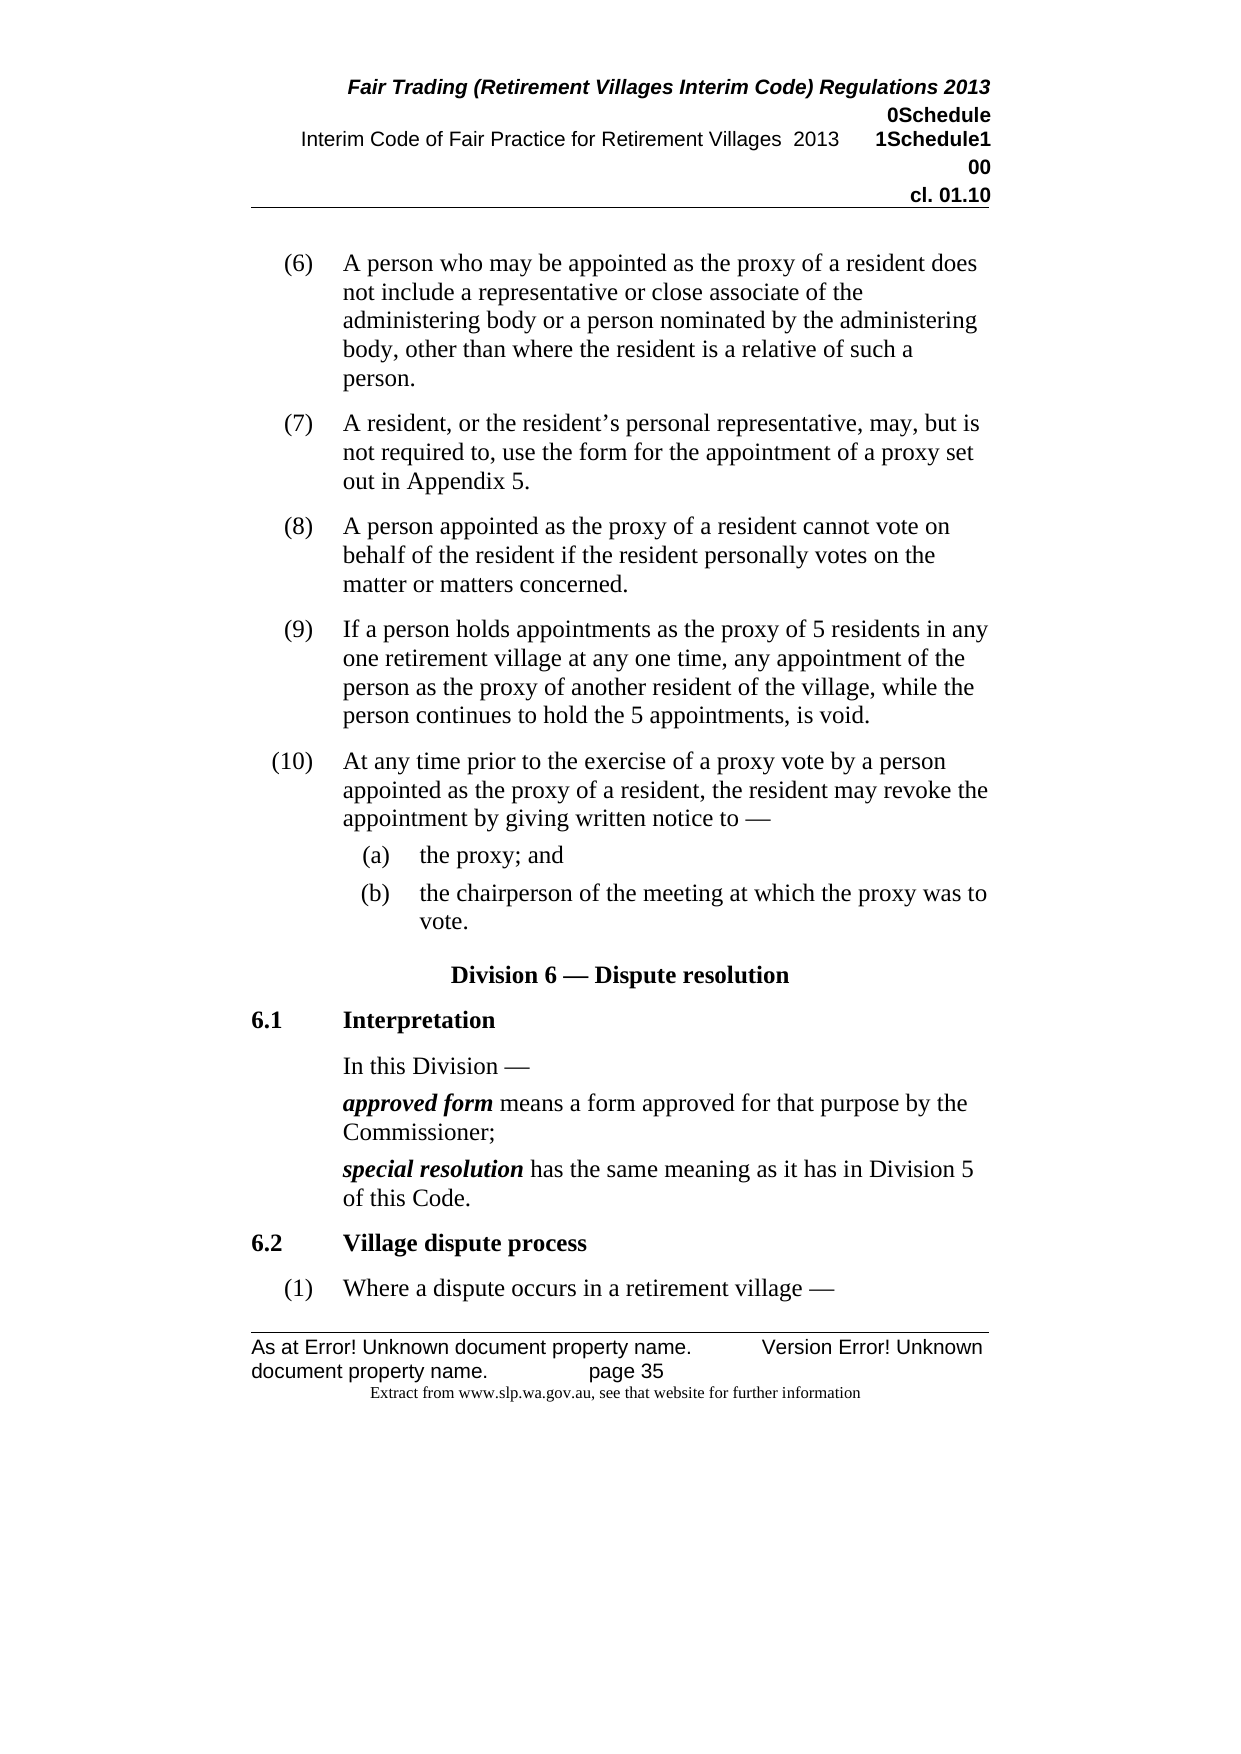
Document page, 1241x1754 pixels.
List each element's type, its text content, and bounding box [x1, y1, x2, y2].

text (a) the proxy; and [251, 841, 989, 869]
text (6) A person who may be appointed as the proxy of a resident does not include a representative or close associate of the administering body or a person nominated by the administering body, other than where the resident is a relative of such a person. [251, 248, 989, 392]
text (7) A resident, or the resident’s personal representative, may, but is not required to, use the form for the appointment of a proxy set out in Appendix 5. [251, 408, 989, 495]
text (8) A person appointed as the proxy of a resident cannot vote on behalf of the resident if the resident personally votes on the matter or matters concerned. [251, 511, 989, 598]
text (10) At any time prior to the exercise of a proxy vote by a person appointed as the proxy of a resident, the resident may revoke the appointment by giving written notice to — [251, 746, 989, 832]
text special resolution has the same meaning as it has in Division 5 of this Code. [251, 1154, 989, 1211]
subtitle 6.1 Interpretation [251, 1006, 989, 1034]
text (1) Where a dispute occurs in a retirement village — [251, 1273, 989, 1302]
subtitle 6.2 Village dispute process [251, 1228, 989, 1257]
text approved form means a form approved for that purpose by the Commissioner; [251, 1088, 989, 1146]
text (9) If a person holds appointments as the proxy of 5 residents in any one retirement village at any one time, any appointment of the person as the proxy of another resident of the village, while the person continues to hold the 5 appointments, is void. [251, 614, 989, 729]
text (b) the chairperson of the meeting at which the proxy was to vote. [251, 878, 989, 935]
subtitle Division 6 — Dispute resolution [251, 960, 989, 989]
text In this Division — [251, 1051, 989, 1080]
